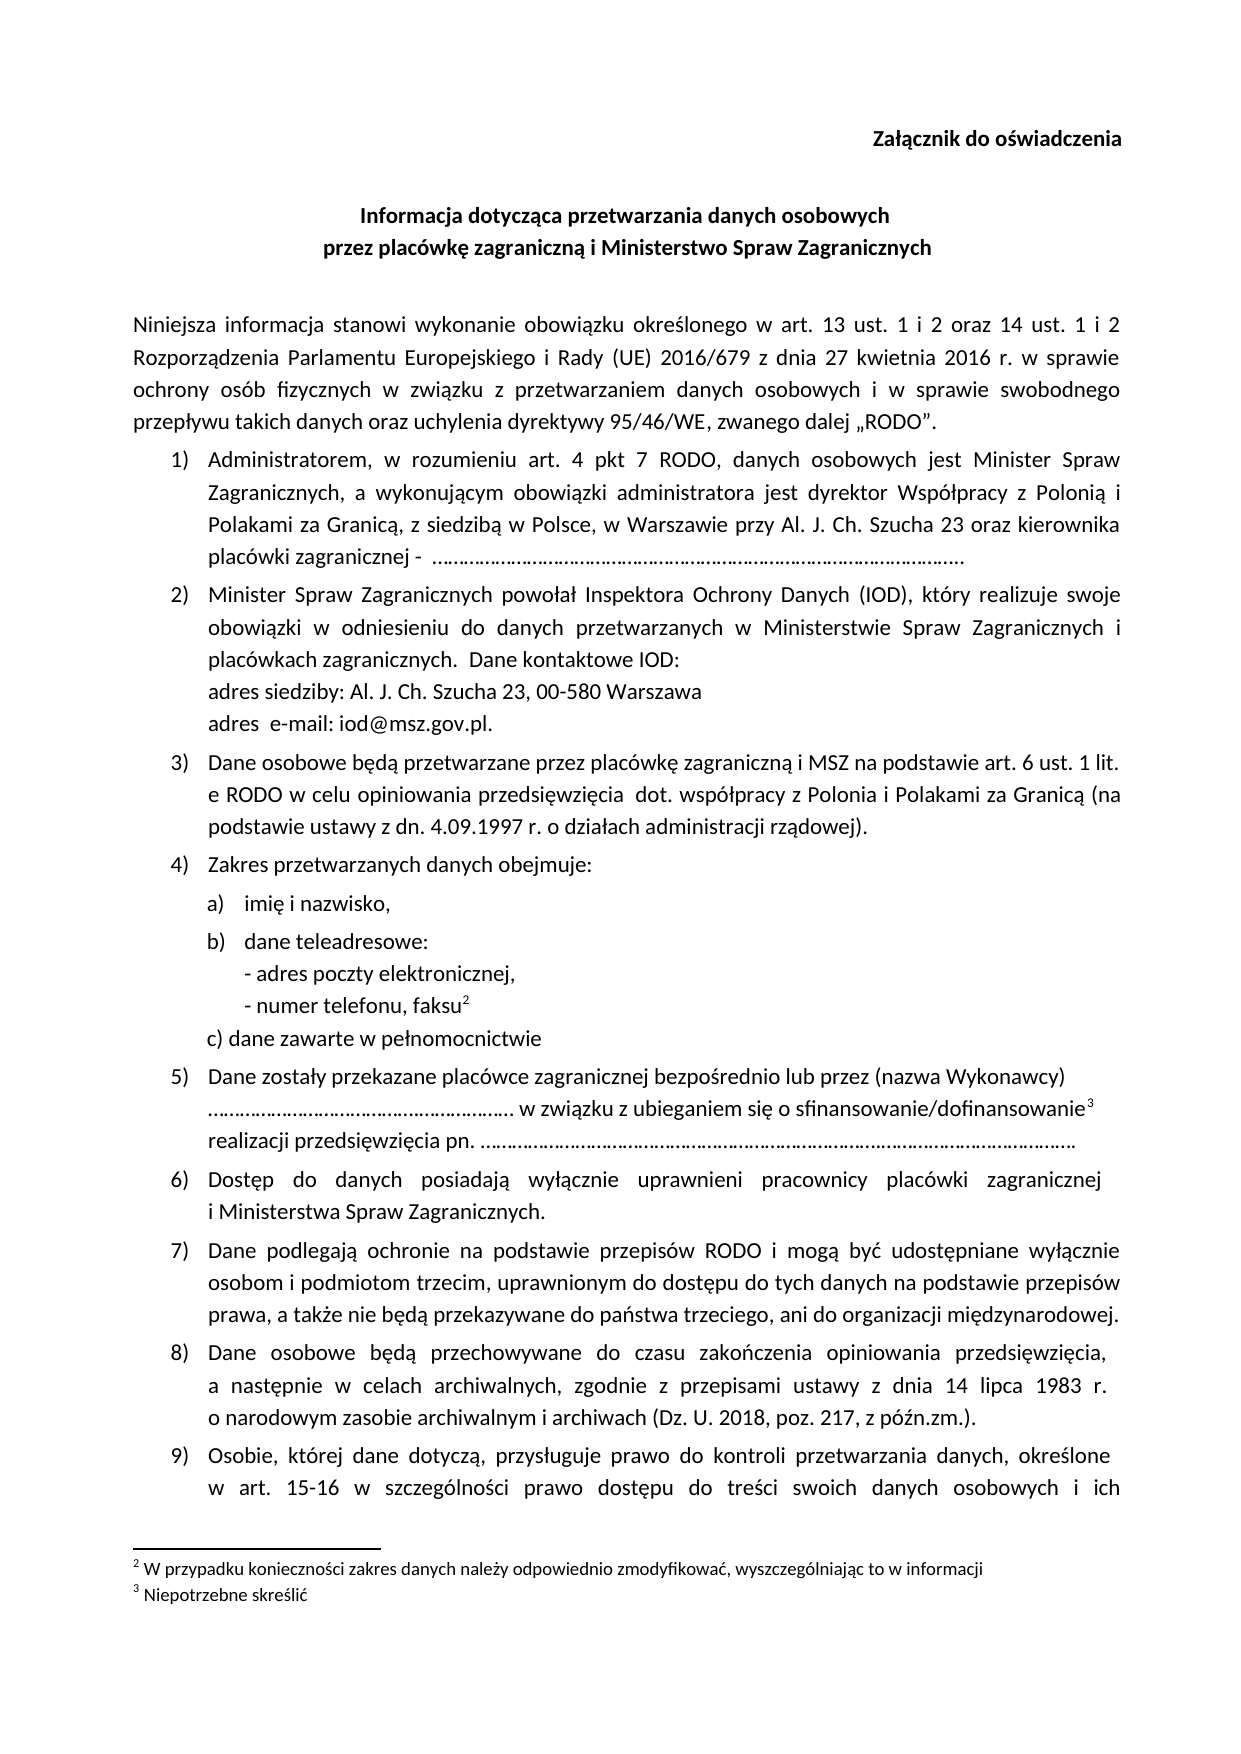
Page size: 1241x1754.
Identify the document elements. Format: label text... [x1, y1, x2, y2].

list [170, 1441, 1122, 1502]
list dane teleadresowe: [207, 927, 1122, 955]
list Dostęp do danych posiadają wyłącznie uprawnieni pracownicy placówki zagranicznej i Ministerstwa Spraw Zagranicznych. [170, 1165, 1122, 1225]
text adres siedziby: Al. J. Ch. Szucha 23, 00-580 Warszawa [208, 677, 1122, 705]
text adres e-mail: iod@msz.gov.pl. [208, 709, 1122, 737]
list imię i nazwisko, [207, 889, 1122, 917]
list Dane osobowe będą przetwarzane przez placówkę zagraniczną i MSZ na podstawie art. 6 ust. 1 lit. e RODO w celu opiniowania przedsięwzięcia dot. współpracy z Polonia i Polakami za Granicą (na podstawie ustawy z dn. 4.09.1997 r. o działach administracji rządowej). [170, 748, 1122, 840]
text Informacja dotycząca przetwarzania danych osobowych przez placówkę zagraniczną i Ministerstwo Spraw Zagranicznych [133, 201, 1122, 262]
list Dane podlegają ochronie na podstawie przepisów RODO i mogą być udostępniane wyłącznie osobom i podmiotom trzecim, uprawnionym do dostępu do tych danych na podstawie przepisów prawa, a także nie będą przekazywane do państwa trzeciego, ani do organizacji międzynarodowej. [170, 1236, 1122, 1328]
list Administratorem, w rozumieniu art. 4 pkt 7 RODO, danych osobowych jest Minister Spraw Zagranicznych, a wykonującym obowiązki administratora jest dyrektor Współpracy z Polonią i Polakami za Granicą, z siedzibą w Polsce, w Warszawie przy Al. J. Ch. Szucha 23 oraz kierownika placówki zagranicznej - ……………………………………………………………………………………….. [170, 445, 1122, 570]
list Dane zostały przekazane placówce zagranicznej bezpośrednio lub przez (nazwa Wykonawcy) ………………………………….……………… w związku z ubieganiem się o sfinansowanie/dofinansowanie realizacji przedsięwzięcia pn. ………………………………………………………………….………………………………. [170, 1062, 1122, 1155]
text - adres poczty elektronicznej, [244, 959, 1122, 987]
text Niniejsza informacja stanowi wykonanie obowiązku określonego w art. 13 ust. 1 i 2 oraz 14 ust. 1 i 2 Rozporządzenia Parlamentu Europejskiego i Rady (UE) 2016/679 z dnia 27 kwietnia 2016 r. w sprawie ochrony osób fizycznych w związku z przetwarzaniem danych osobowych i w sprawie swobodnego przepływu takich danych oraz uchylenia dyrektywy 95/46/WE, zwanego dalej „RODO”. [133, 310, 1122, 435]
list Minister Spraw Zagranicznych powołał Inspektora Ochrony Danych (IOD), który realizuje swoje obowiązki w odniesieniu do danych przetwarzanych w Ministerstwie Spraw Zagranicznych i placówkach zagranicznych. Dane kontaktowe IOD: [170, 580, 1122, 673]
text - numer telefonu, faksu [244, 992, 1122, 1020]
list Zakres przetwarzanych danych obejmuje: [170, 850, 1122, 878]
text Załącznik do oświadczenia [723, 124, 1122, 152]
text c) dane zawarte w pełnomocnictwie [133, 1024, 1122, 1052]
list Dane osobowe będą przechowywane do czasu zakończenia opiniowania przedsięwzięcia, a następnie w celach archiwalnych, zgodnie z przepisami ustawy z dnia 14 lipca 1983 r. o narodowym zasobie archiwalnym i archiwach (Dz. U. 2018, poz. 217, z późn.zm.). [170, 1338, 1122, 1431]
